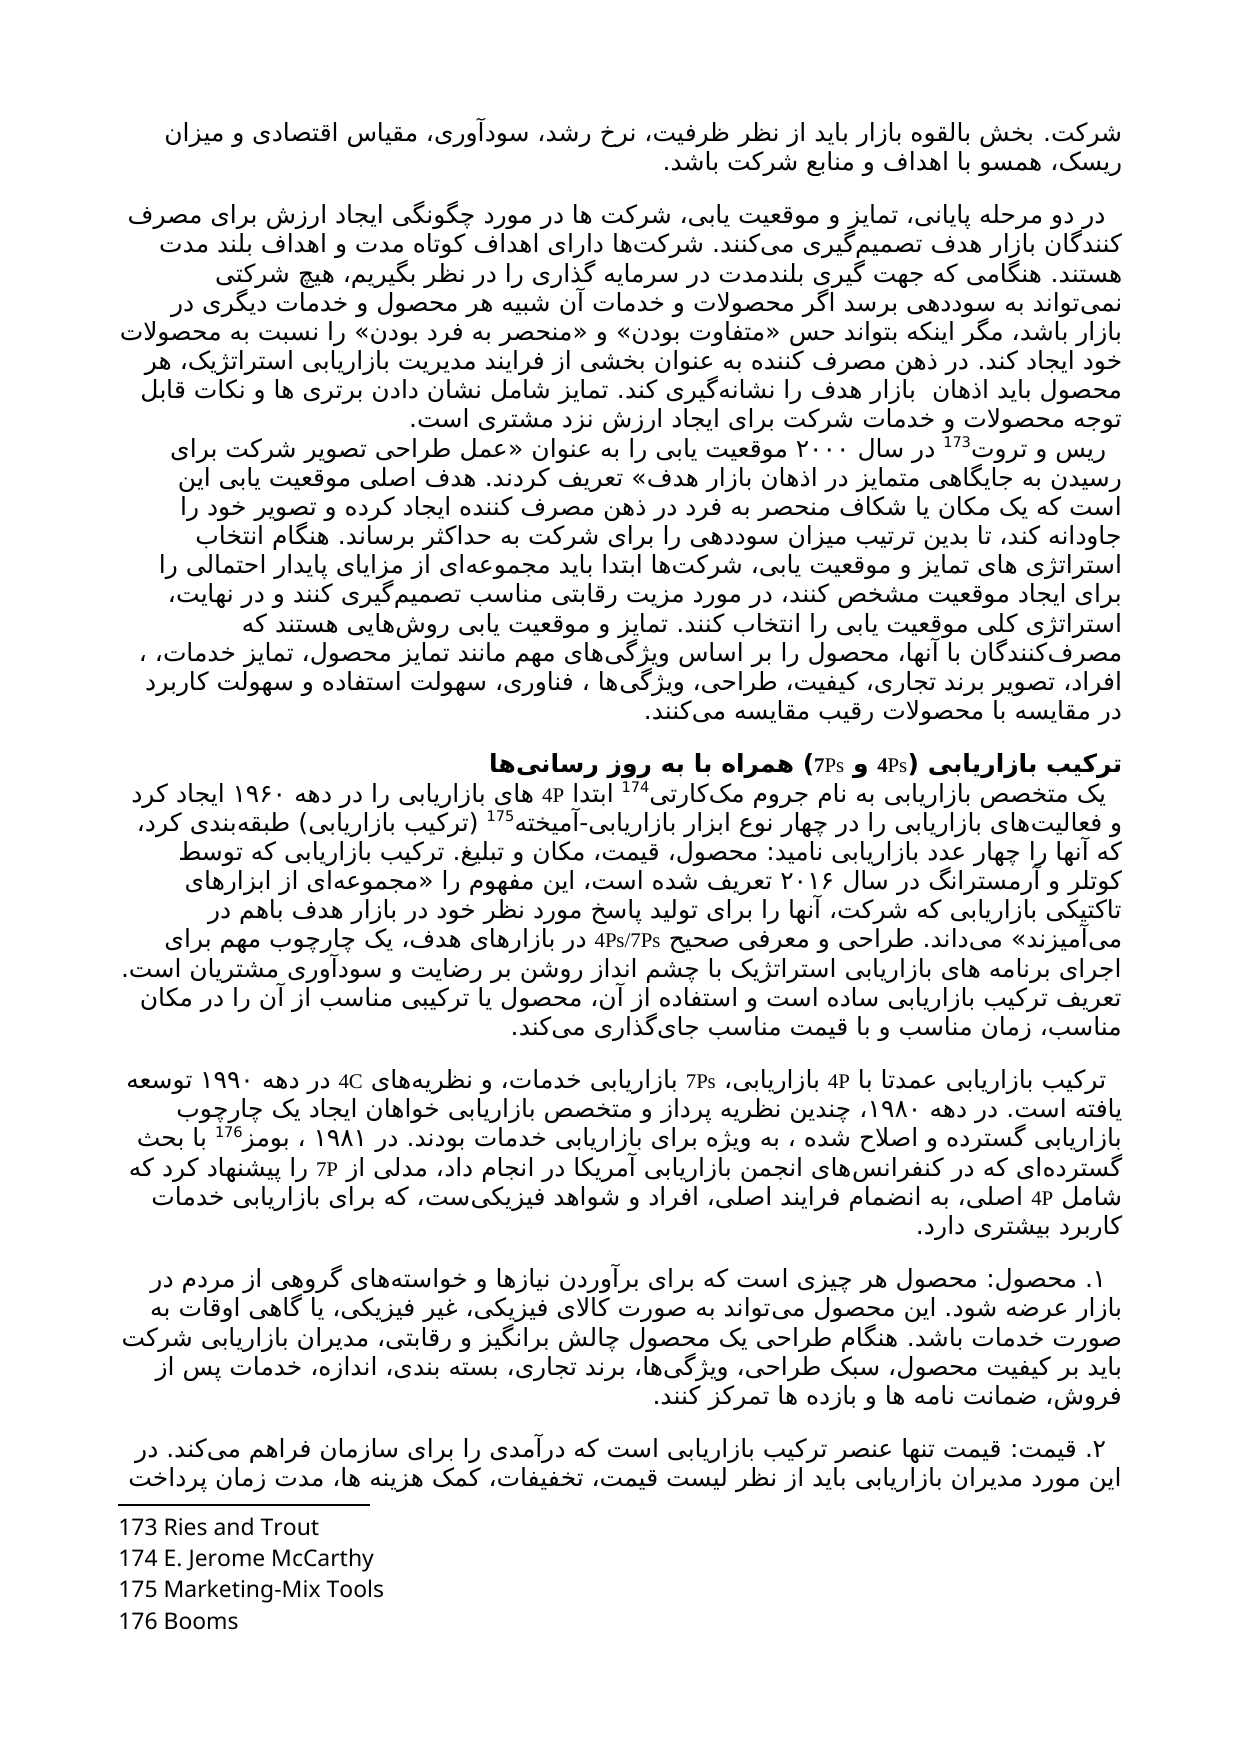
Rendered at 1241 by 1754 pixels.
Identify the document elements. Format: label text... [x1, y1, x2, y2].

text ۱. محصول: محصول هر چیزی است که برای برآوردن نیازها و خواسته‌ها‌ی گروهی از مردم در بازار عرضه شود. این محصول می‌تواند به صورت کالای فیزیکی، غیر فیزیکی، یا گاهی اوقات به صورت خدمات باشد. هنگام طراحی یک محصول چالش برانگیز و رقابتی، مدیران بازاریابی شرکت باید بر کیفیت محصول، سبک طراحی، ویژگی‌ها، برند تجاری، بسته بندی، اندازه، خدمات پس از فروش، ضمانت نامه ها و بازده ها تمرکز کنند. [118, 1264, 1122, 1410]
text ترکیب بازاریابی عمدتا با 4P بازاریابی، 7Ps بازاریابی خدمات، و نظریه‌های 4C در دهه ۱۹۹۰ توسعه یافته است. در دهه ۱۹۸۰، چندین نظریه پرداز و متخصص بازاریابی خواهان ایجاد یک چارچوب بازاریابی گسترده و اصلاح شده ، به ویژه برای بازاریابی خدمات بودند. در ۱۹۸۱ ، بومز با بحث گسترده‌ای که در کنفرانس‌های انجمن بازاریابی آمریکا در انجام داد، مدلی از 7P را پیشنهاد کرد که شامل 4P اصلی، به انضمام فرایند اصلی، افراد و شواهد فیزیکی‌ست، که برای بازاریابی خدمات کاربرد بیشتری دارد. [118, 1065, 1122, 1240]
text در دو مرحله پایانی، تمایز و موقعیت یابی، شرکت ها در مورد چگونگی ایجاد ارزش برای مصرف کنندگان بازار هدف تصمیم‌گیری می‌کنند. شرکت‌ها دارای اهداف کوتاه مدت و اهداف بلند مدت هستند. هنگامی که جهت گیری بلندمدت در سرمایه گذاری را در نظر بگیریم، هیچ شرکتی نمی‌تواند به سوددهی برسد اگر محصولات و خدمات آن شبیه هر محصول و خدمات دیگری در بازار باشد، مگر اینکه بتواند حس «متفاوت بودن» و «منحصر به فرد بودن» را نسبت به محصولات خود ایجاد کند. در ذهن مصرف کننده به عنوان بخشی از فرایند مدیریت بازاریابی استراتژیک، هر محصول باید اذهان بازار هدف را نشانه‌گیری کند. تمایز شامل نشان دادن برتری ها و نکات قابل توجه محصولات و خدمات شرکت برای ایجاد ارزش نزد مشتری است. [118, 201, 1122, 434]
text ترکیب بازاریابی (4Ps و 7Ps) همراه با به روز رسانی‌ها [118, 749, 1122, 779]
text یک متخصص بازاریابی به نام جروم مک‌کارتی ابتدا 4P های بازاریابی را در دهه ۱۹۶۰ ایجاد کرد و فعالیت‌های بازاریابی را در چهار نوع ابزار بازاریابی-آمیخته (ترکیب بازاریابی) طبقه‌بندی کرد، که آنها را چهار عدد بازاریابی نامید: محصول، قیمت، مکان و تبلیغ. ترکیب بازاریابی که توسط کوتلر و آرمسترانگ در سال ۲۰۱۶ تعریف شده است، این مفهوم را «مجموعه‌ای از ابزارهای تاکتیکی بازاریابی که شرکت، آنها را برای تولید پاسخ مورد نظر خود در بازار هدف باهم در می‌آمیزند» می‌داند. طراحی و معرفی صحیح 4Ps/7Ps در بازارهای هدف، یک چارچوب مهم برای اجرای برنامه های بازاریابی استراتژیک با چشم انداز روشن بر رضایت و سودآوری مشتریان است. تعریف ترکیب بازاریابی ساده است و استفاده از آن، محصول یا ترکیبی مناسب از آن را در مکان مناسب، زمان مناسب و با قیمت مناسب جای‌گذاری می‌کند. [118, 779, 1122, 1041]
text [118, 118, 1122, 176]
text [118, 1434, 1122, 1493]
text ریس و تروت در سال ۲۰۰۰ موقعیت یابی را به عنوان «عمل طراحی تصویر شرکت برای رسیدن به جایگاهی متمایز در اذهان بازار هدف» تعریف کردند. هدف اصلی موقعیت یابی این است که یک مکان یا شکاف منحصر به فرد در ذهن مصرف کننده ایجاد کرده و تصویر خود را جاودانه کند، تا بدین ترتیب میزان سوددهی را برای شرکت به حداکثر برساند. هنگام انتخاب استراتژی های تمایز و موقعیت یابی، شرکت‌ها ابتدا باید مجموعه‌ای از مزایای پایدار احتمالی را برای ایجاد موقعیت مشخص کنند، در مورد مزیت رقابتی مناسب تصمیم‌گیری کنند و در نهایت، استراتژی کلی موقعیت یابی را انتخاب کنند. تمایز و موقعیت یابی روش‌هایی هستند که مصرف‌کنندگان با آنها، محصول را بر اساس ویژگی‌های مهم مانند تمایز محصول، تمایز خدمات، ، افراد، تصویر برند تجاری، کیفیت، طراحی، ویژگی‌ها ، فناوری، سهولت استفاده و سهولت کاربرد در مقایسه با محصولات رقیب مقایسه می‌کنند. [118, 434, 1122, 726]
